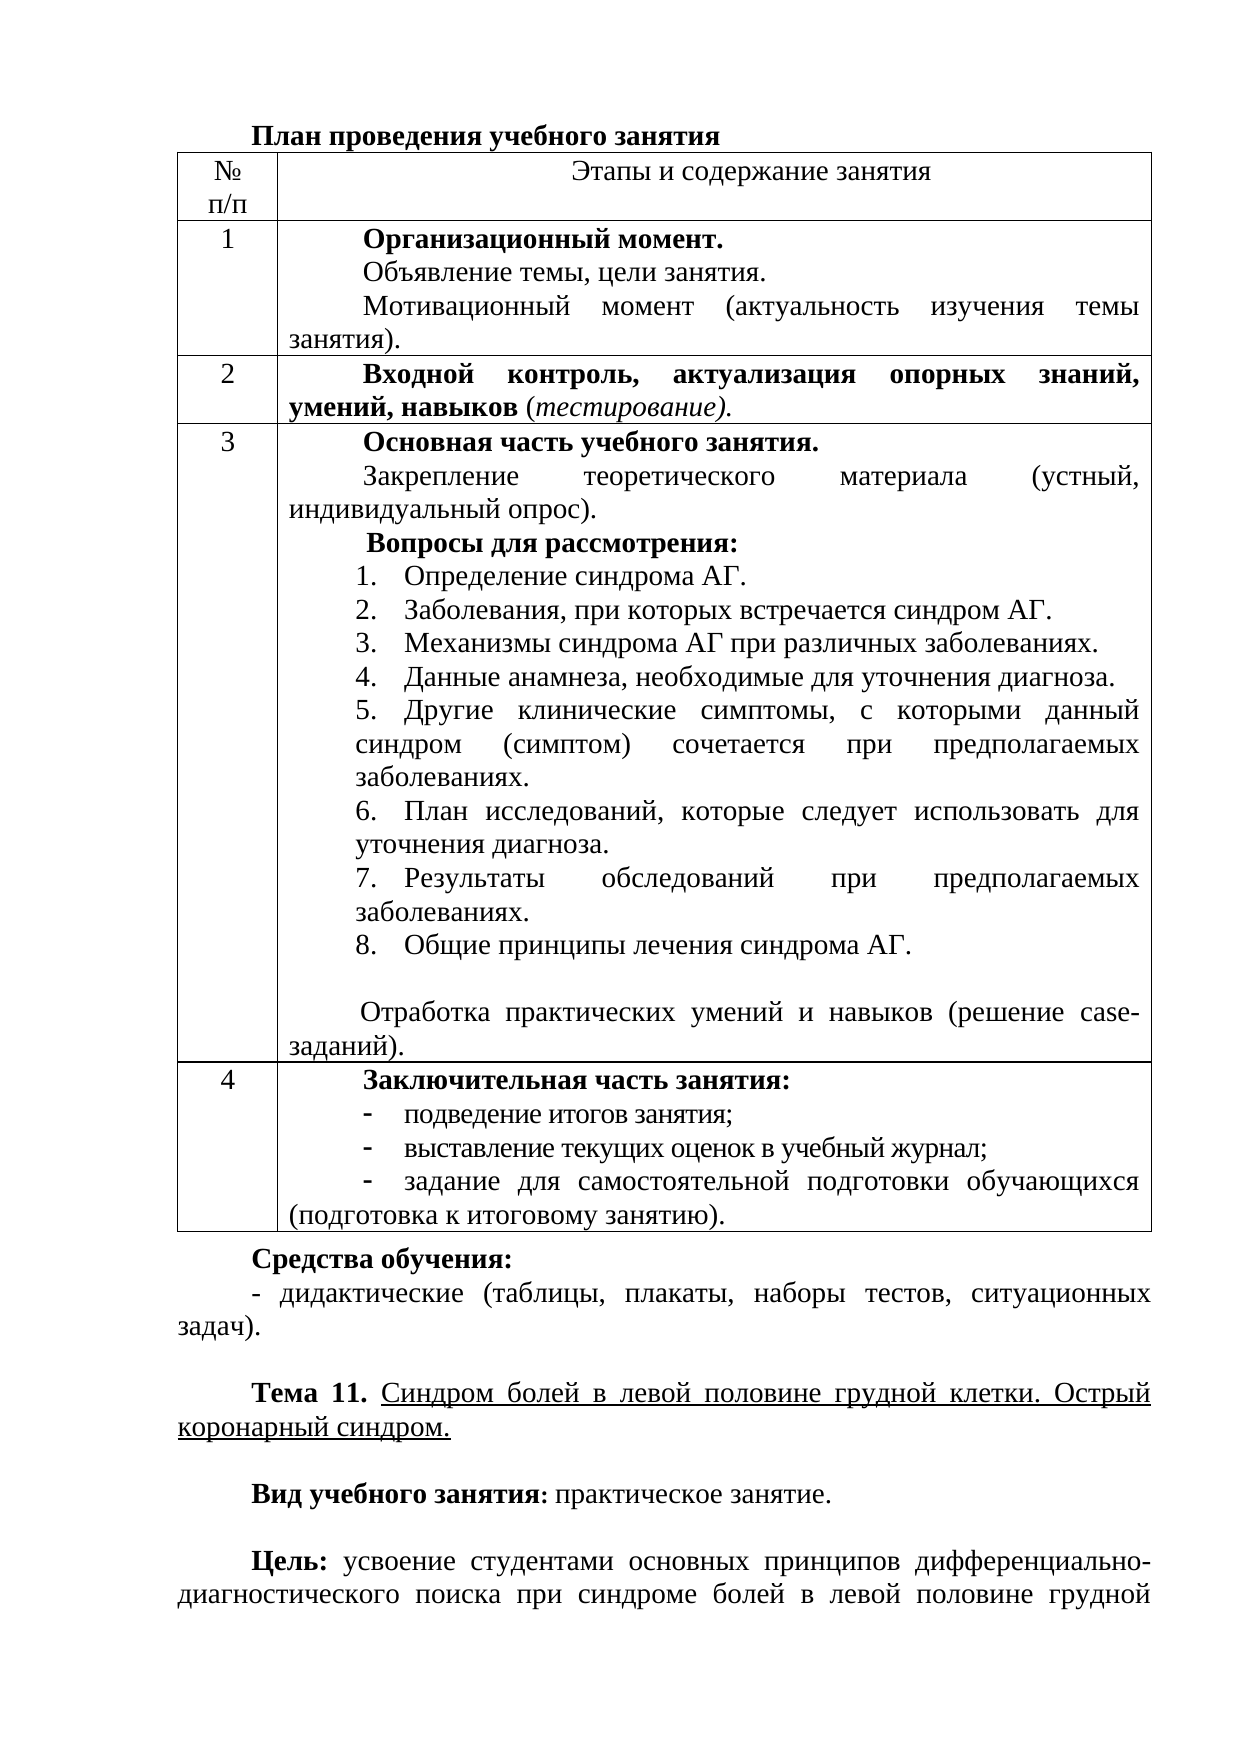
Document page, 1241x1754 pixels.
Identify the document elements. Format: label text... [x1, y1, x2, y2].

table_cell 2 [178, 356, 277, 423]
text Вид учебного занятия: практическое занятие. [177, 1476, 1152, 1509]
table_cell Входной контроль, актуализация опорных знаний, умений, навыков (тестирование). [278, 356, 1151, 423]
table_cell 1 [178, 221, 277, 355]
table_header № п/п [178, 153, 277, 220]
table_cell 4 [178, 1063, 277, 1231]
table_cell 3 [178, 424, 277, 1061]
table_cell Заключительная часть занятия: подведение итогов занятия; выставление текущих оценок в учебный журнал; задание для самостоятельной подготовки обучающихся (подготовка к итоговому занятию). [278, 1063, 1151, 1231]
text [177, 1543, 1152, 1610]
table_cell Основная часть учебного занятия. Закрепление теоретического материала (устный, индивидуальный опрос). Вопросы для рассмотрения: Определение синдрома АГ. Заболевания, при которых встречается синдром АГ. Механизмы синдрома АГ при различных заболеваниях. Данные анамнеза, необходимые для уточнения диагноза. Другие клинические симптомы, с которыми данный синдром (симптом) сочетается при предполагаемых заболеваниях. План исследований, которые следует использовать для уточнения диагноза. Результаты обследований при предполагаемых заболеваниях. Общие принципы лечения синдрома АГ. Отработка практических умений и навыков (решение case-заданий). [278, 424, 1151, 1061]
text Средства обучения: [177, 1241, 1152, 1275]
table_header Этапы и содержание занятия [278, 153, 1151, 220]
text План проведения учебного занятия [177, 118, 1152, 152]
text Тема 11. Синдром болей в левой половине грудной клетки. Острый коронарный синдром. [177, 1375, 1152, 1442]
table_cell Организационный момент. Объявление темы, цели занятия. Мотивационный момент (актуальность изучения темы занятия). [278, 221, 1151, 355]
text - дидактические (таблицы, плакаты, наборы тестов, ситуационных задач). [177, 1275, 1152, 1342]
